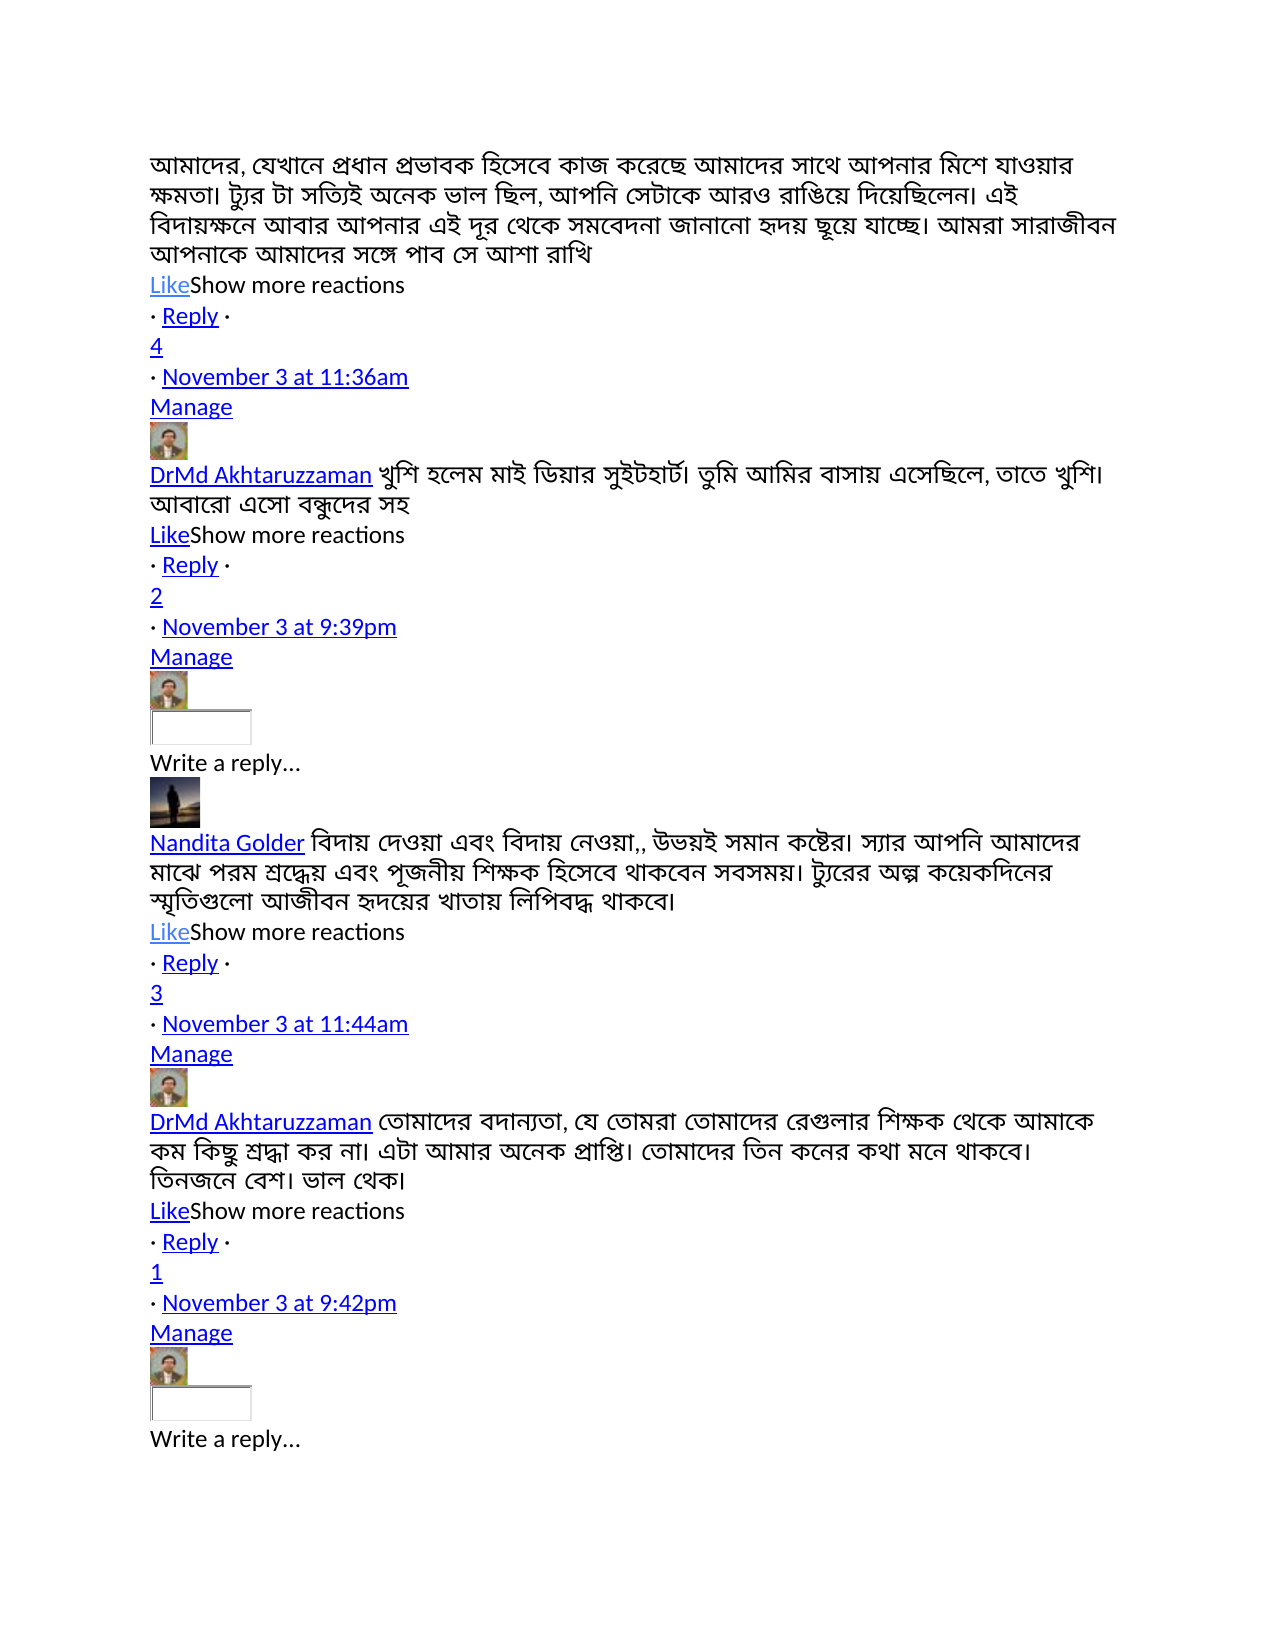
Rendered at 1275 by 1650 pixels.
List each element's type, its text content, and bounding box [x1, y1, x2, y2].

text LikeShow more reactions [150, 1195, 1125, 1226]
text Manage [150, 1038, 1125, 1069]
text · Reply · [150, 550, 1125, 580]
text LikeShow more reactions [150, 519, 1125, 550]
text Write a reply... [150, 1423, 1125, 1453]
picture [150, 1068, 188, 1107]
text · November 3 at 11:44am [150, 1008, 1125, 1038]
text · Reply · [150, 1226, 1125, 1256]
text · Reply · [150, 300, 1125, 330]
text 2 [150, 580, 1125, 611]
text 4 [150, 330, 1125, 361]
text Manage [150, 391, 1125, 422]
text · Reply · [150, 947, 1125, 977]
text · November 3 at 11:36am [150, 361, 1125, 391]
text DrMd Akhtaruzzaman তোমাদের বদান্যতা, যে তোমরা তোমাদের রেগুলার শিক্ষক থেকে আমাকে কম কিছু শ্রদ্ধা কর না। এটা আমার অনেক প্রাপ্তি। তোমাদের তিন কনের কথা মনে থাকবে। তিনজনে বেশ। ভাল থেক। [150, 1106, 1125, 1195]
text 1 [150, 1256, 1125, 1287]
text Manage [150, 641, 1125, 672]
text Manage [150, 1317, 1125, 1348]
picture [150, 422, 188, 460]
picture [150, 777, 200, 828]
text · November 3 at 9:42pm [150, 1287, 1125, 1317]
text LikeShow more reactions [150, 916, 1125, 947]
text 3 [150, 977, 1125, 1008]
text LikeShow more reactions [150, 269, 1125, 300]
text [150, 150, 1125, 269]
text Write a reply... [150, 747, 1125, 777]
text · November 3 at 9:39pm [150, 611, 1125, 641]
picture [150, 671, 188, 710]
text DrMd Akhtaruzzaman খুশি হলেম মাই ডিয়ার সুইটহার্ট। তুমি আমির বাসায় এসেছিলে, তাতে খুশি। আবারো এসো বন্ধুদের সহ [150, 459, 1125, 519]
text Nandita Golder বিদায় দেওয়া এবং বিদায় নেওয়া,, উভয়ই সমান কষ্টের। স্যার আপনি আমাদের মাঝে পরম শ্রদ্ধেয় এবং পূজনীয় শিক্ষক হিসেবে থাকবেন সবসময়। ট্যুরের অল্প কয়েকদিনের স্মৃতিগুলো আজীবন হৃদয়ের খাতায় লিপিবদ্ধ থাকবে। [150, 827, 1125, 916]
picture [150, 1347, 188, 1386]
